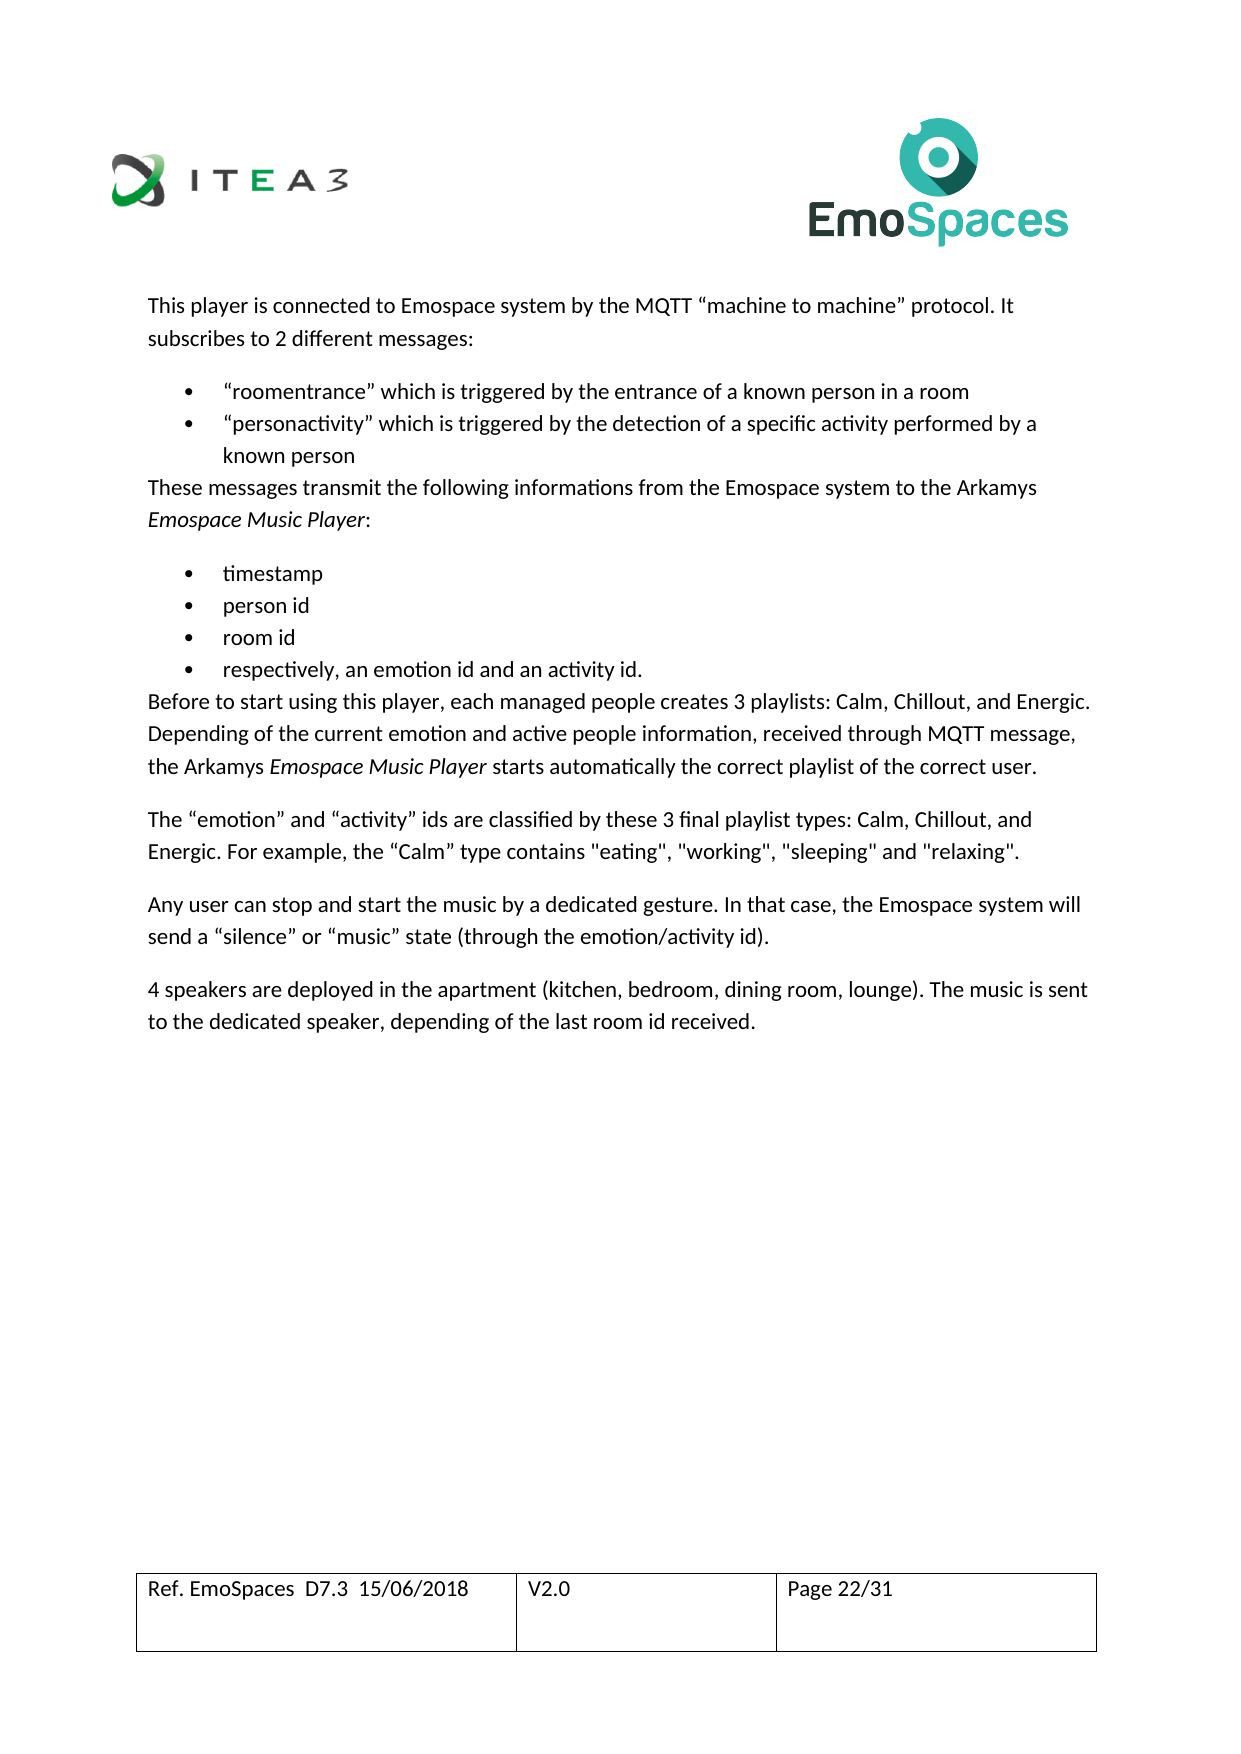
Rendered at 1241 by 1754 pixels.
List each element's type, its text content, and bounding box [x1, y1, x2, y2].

list “personactivity” which is triggered by the detection of a specific activity performed by a known person [185, 409, 1093, 469]
list person id [185, 591, 1093, 619]
text 4 speakers are deployed in the apartment (kitchen, bedroom, dining room, lounge). The music is sent to the dedicated speaker, depending of the last room id received. [148, 975, 1093, 1035]
list “roomentrance” which is triggered by the entrance of a known person in a room [185, 377, 1093, 405]
text Any user can stop and start the music by a dedicated gesture. In that case, the Emospace system will send a “silence” or “music” state (through the emotion/activity id). [148, 890, 1093, 950]
text Before to start using this player, each managed people creates 3 playlists: Calm, Chillout, and Energic. Depending of the current emotion and active people information, received through MQTT message, the Arkamys Emospace Music Player starts automatically the correct playlist of the correct user. [148, 687, 1093, 780]
picture [784, 73, 1093, 292]
list respectively, an emotion id and an activity id. [185, 655, 1093, 683]
text This player is connected to Emospace system by the MQTT “machine to machine” protocol. It subscribes to 2 different messages: [148, 292, 1093, 352]
text These messages transmit the following informations from the Emospace system to the Arkamys Emospace Music Player: [148, 473, 1093, 534]
list timestamp [185, 559, 1093, 587]
text The “emotion” and “activity” ids are classified by these 3 final playlist types: Calm, Chillout, and Energic. For example, the “Calm” type contains "eating", "working", "sleeping" and "relaxing". [148, 805, 1093, 865]
picture [108, 146, 357, 213]
list room id [185, 623, 1093, 651]
